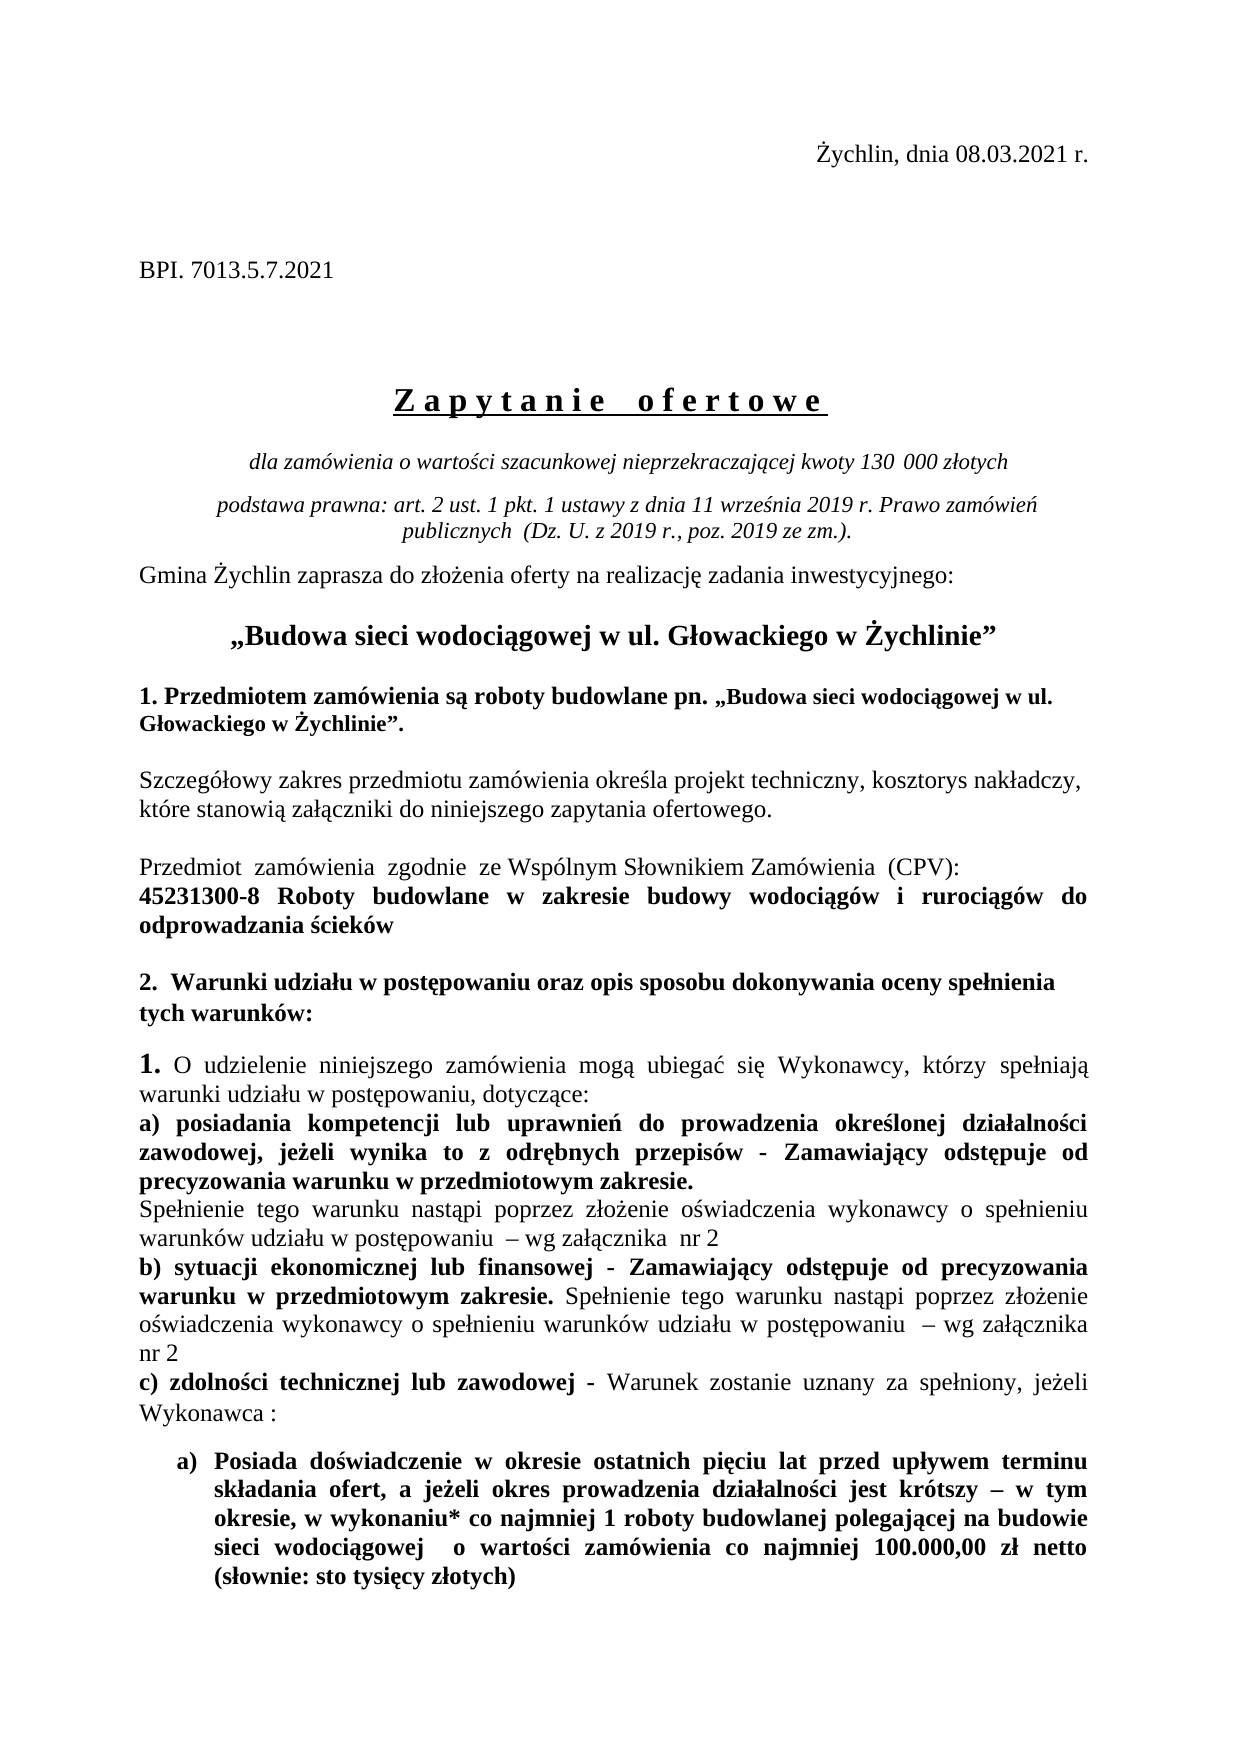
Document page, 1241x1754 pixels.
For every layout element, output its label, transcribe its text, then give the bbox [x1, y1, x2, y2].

text b) sytuacji ekonomicznej lub finansowej - Zamawiający odstępuje od precyzowania warunku w przedmiotowym zakresie. Spełnienie tego warunku nastąpi poprzez złożenie oświadczenia wykonawcy o spełnieniu warunków udziału w postępowaniu – wg załącznika nr 2 [139, 1252, 1088, 1367]
text Gmina Żychlin zaprasza do złożenia oferty na realizację zadania inwestycyjnego: [139, 561, 1088, 589]
text dla zamówienia o wartości szacunkowej nieprzekraczającej kwoty 130 000 złotych [168, 448, 1088, 474]
text Żychlin, dnia 08.03.2021 r. [139, 139, 1088, 168]
text BPI. 7013.5.7.2021 [139, 255, 1088, 284]
text „Budowa sieci wodociągowej w ul. Głowackiego w Żychlinie” [139, 618, 1088, 652]
text podstawa prawna: art. 2 ust. 1 pkt. 1 ustawy z dnia 11 września 2019 r. Prawo zamówień publicznych (Dz. U. z 2019 r., poz. 2019 ze zm.). [168, 491, 1088, 544]
list Posiada doświadczenie w okresie ostatnich pięciu lat przed upływem terminu składania ofert, a jeżeli okres prowadzenia działalności jest krótszy – w tym okresie, w wykonaniu* co najmniej 1 roboty budowlanej polegającej na budowie sieci wodociągowej o wartości zamówienia co najmniej 100.000,00 zł netto (słownie: sto tysięcy złotych) [176, 1446, 1088, 1589]
text 2. Warunki udziału w postępowaniu oraz opis sposobu dokonywania oceny spełnienia tych warunków: [139, 967, 1088, 1027]
text Spełnienie tego warunku nastąpi poprzez złożenie oświadczenia wykonawcy o spełnieniu warunków udziału w postępowaniu – wg załącznika nr 2 [139, 1194, 1088, 1252]
list c) zdolności technicznej lub zawodowej - Warunek zostanie uznany za spełniony, jeżeli Wykonawca : [139, 1367, 1088, 1427]
list 1. O udzielenie niniejszego zamówienia mogą ubiegać się Wykonawcy, którzy spełniają warunki udziału w postępowaniu, dotyczące: [139, 1046, 1088, 1108]
text Z a p y t a n i e o f e r t o w e [139, 381, 1088, 419]
text 1. Przedmiotem zamówienia są roboty budowlane pn. „Budowa sieci wodociągowej w ul. Głowackiego w Żychlinie”. [139, 681, 1088, 736]
text Szczegółowy zakres przedmiotu zamówienia określa projekt techniczny, kosztorys nakładczy, które stanowią załączniki do niniejszego zapytania ofertowego. [139, 766, 1088, 823]
text 45231300-8 Roboty budowlane w zakresie budowy wodociągów i rurociągów do odprowadzania ścieków [139, 881, 1088, 938]
text Przedmiot zamówienia zgodnie ze Wspólnym Słownikiem Zamówienia (CPV): [139, 852, 1088, 881]
text a) posiadania kompetencji lub uprawnień do prowadzenia określonej działalności zawodowej, jeżeli wynika to z odrębnych przepisów - Zamawiający odstępuje od precyzowania warunku w przedmiotowym zakresie. [139, 1108, 1088, 1194]
